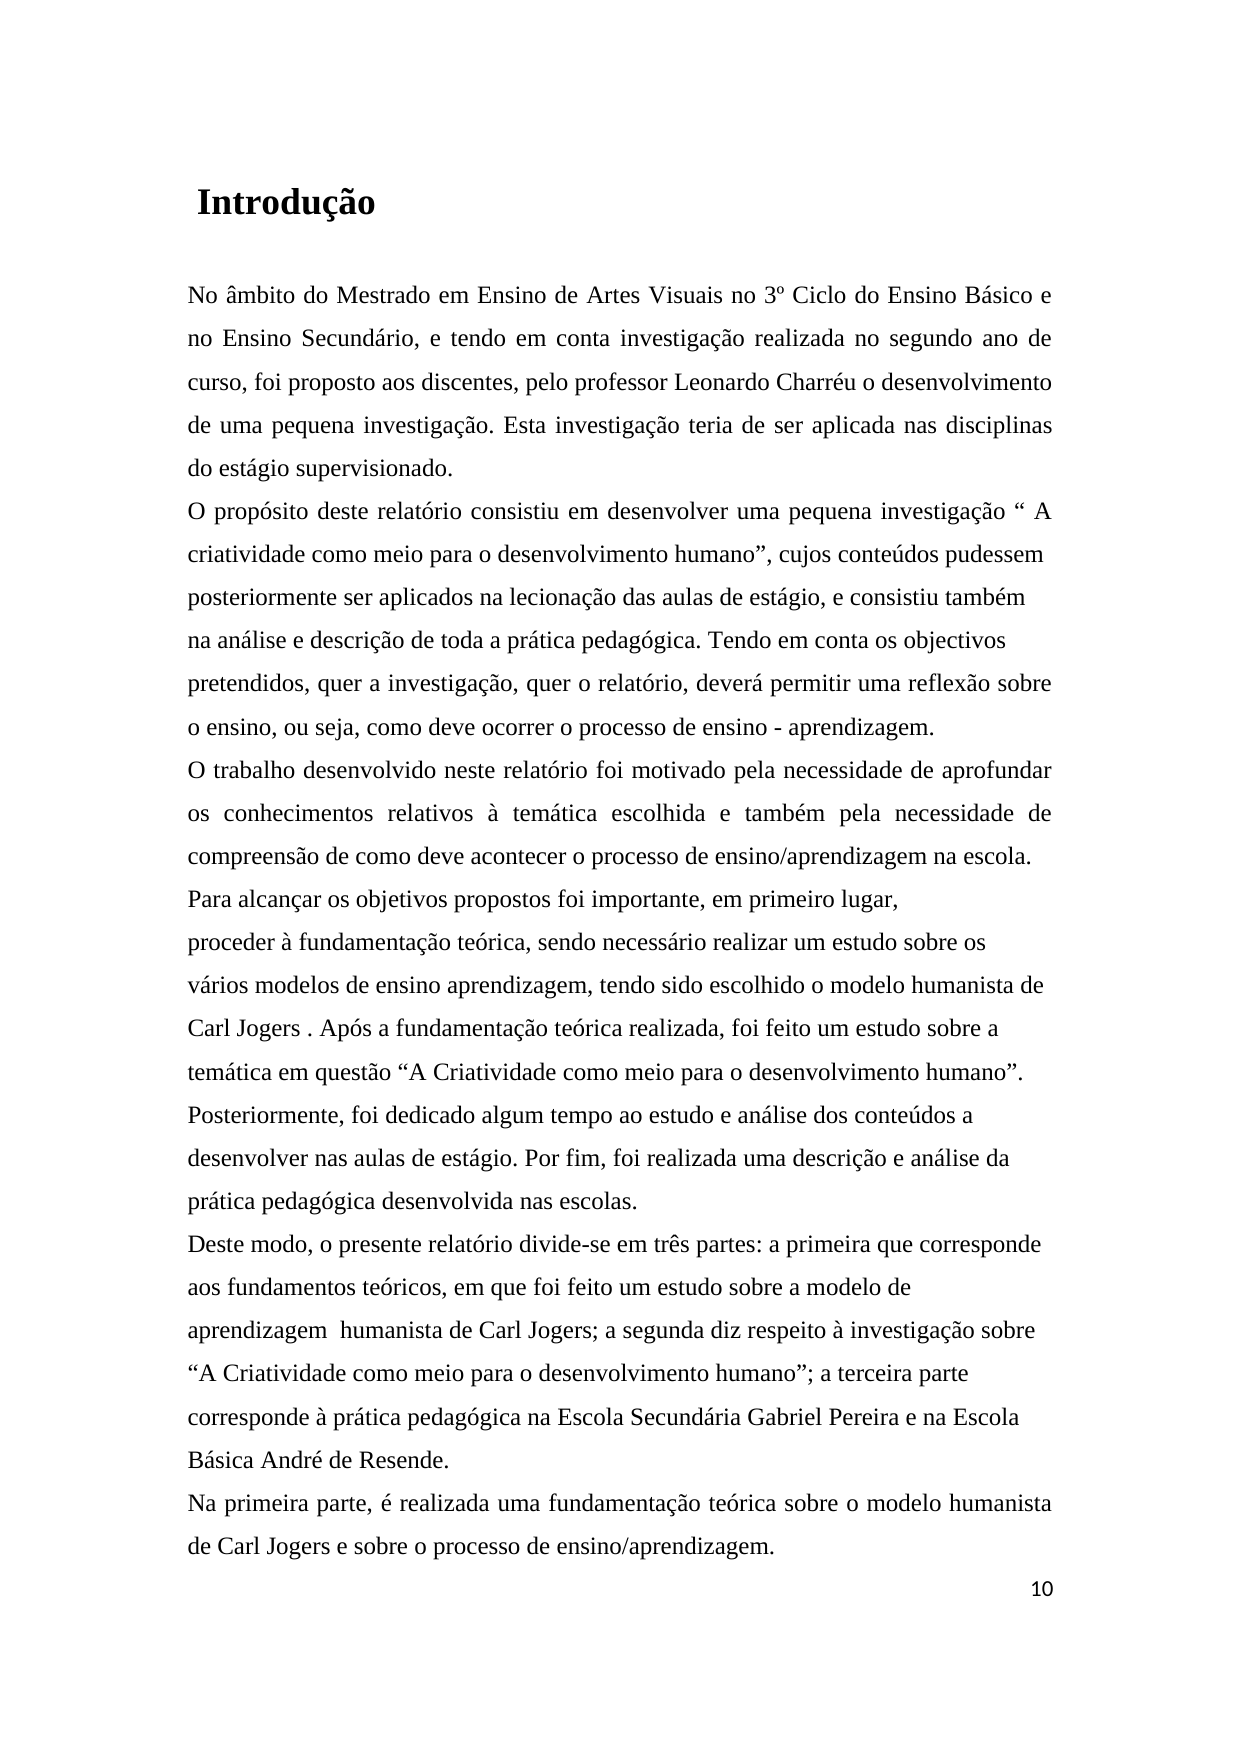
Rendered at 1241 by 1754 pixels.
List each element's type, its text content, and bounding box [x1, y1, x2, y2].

text proceder à fundamentação teórica, sendo necessário realizar um estudo sobre os vários modelos de ensino aprendizagem, tendo sido escolhido o modelo humanista de Carl Jogers . Após a fundamentação teórica realizada, foi feito um estudo sobre a temática em questão “A Criatividade como meio para o desenvolvimento humano”. Posteriormente, foi dedicado algum tempo ao estudo e análise dos conteúdos a desenvolver nas aulas de estágio. Por fim, foi realizada uma descrição e análise da prática pedagógica desenvolvida nas escolas. [187, 927, 1053, 1215]
text Na primeira parte, é realizada uma fundamentação teórica sobre o modelo humanista de Carl Jogers e sobre o processo de ensino/aprendizagem. [187, 1488, 1053, 1560]
text pretendidos, quer a investigação, quer o relatório, deverá permitir uma reflexão sobre o ensino, ou seja, como deve ocorrer o processo de ensino - aprendizagem. [187, 668, 1053, 740]
text Deste modo, o presente relatório divide-se em três partes: a primeira que corresponde aos fundamentos teóricos, em que foi feito um estudo sobre a modelo de aprendizagem humanista de Carl Jogers; a segunda diz respeito à investigação sobre “A Criatividade como meio para o desenvolvimento humano”; a terceira parte corresponde à prática pedagógica na Escola Secundária Gabriel Pereira e na Escola Básica André de Resende. [187, 1229, 1053, 1473]
subtitle Introdução [187, 179, 1053, 223]
text O propósito deste relatório consistiu em desenvolver uma pequena investigação “ A criatividade como meio para o desenvolvimento humano”, cujos conteúdos pudessem [187, 496, 1053, 568]
text posteriormente ser aplicados na lecionação das aulas de estágio, e consistiu também [187, 582, 1053, 611]
text No âmbito do Mestrado em Ensino de Artes Visuais no 3º Ciclo do Ensino Básico e no Ensino Secundário, e tendo em conta investigação realizada no segundo ano de curso, foi proposto aos discentes, pelo professor Leonardo Charréu o desenvolvimento de uma pequena investigação. Esta investigação teria de ser aplicada nas disciplinas do estágio supervisionado. [187, 280, 1053, 482]
text na análise e descrição de toda a prática pedagógica. Tendo em conta os objectivos [187, 625, 1053, 654]
text Para alcançar os objetivos propostos foi importante, em primeiro lugar, [187, 884, 1053, 913]
text O trabalho desenvolvido neste relatório foi motivado pela necessidade de aprofundar os conhecimentos relativos à temática escolhida e também pela necessidade de compreensão de como deve acontecer o processo de ensino/aprendizagem na escola. [187, 755, 1053, 870]
